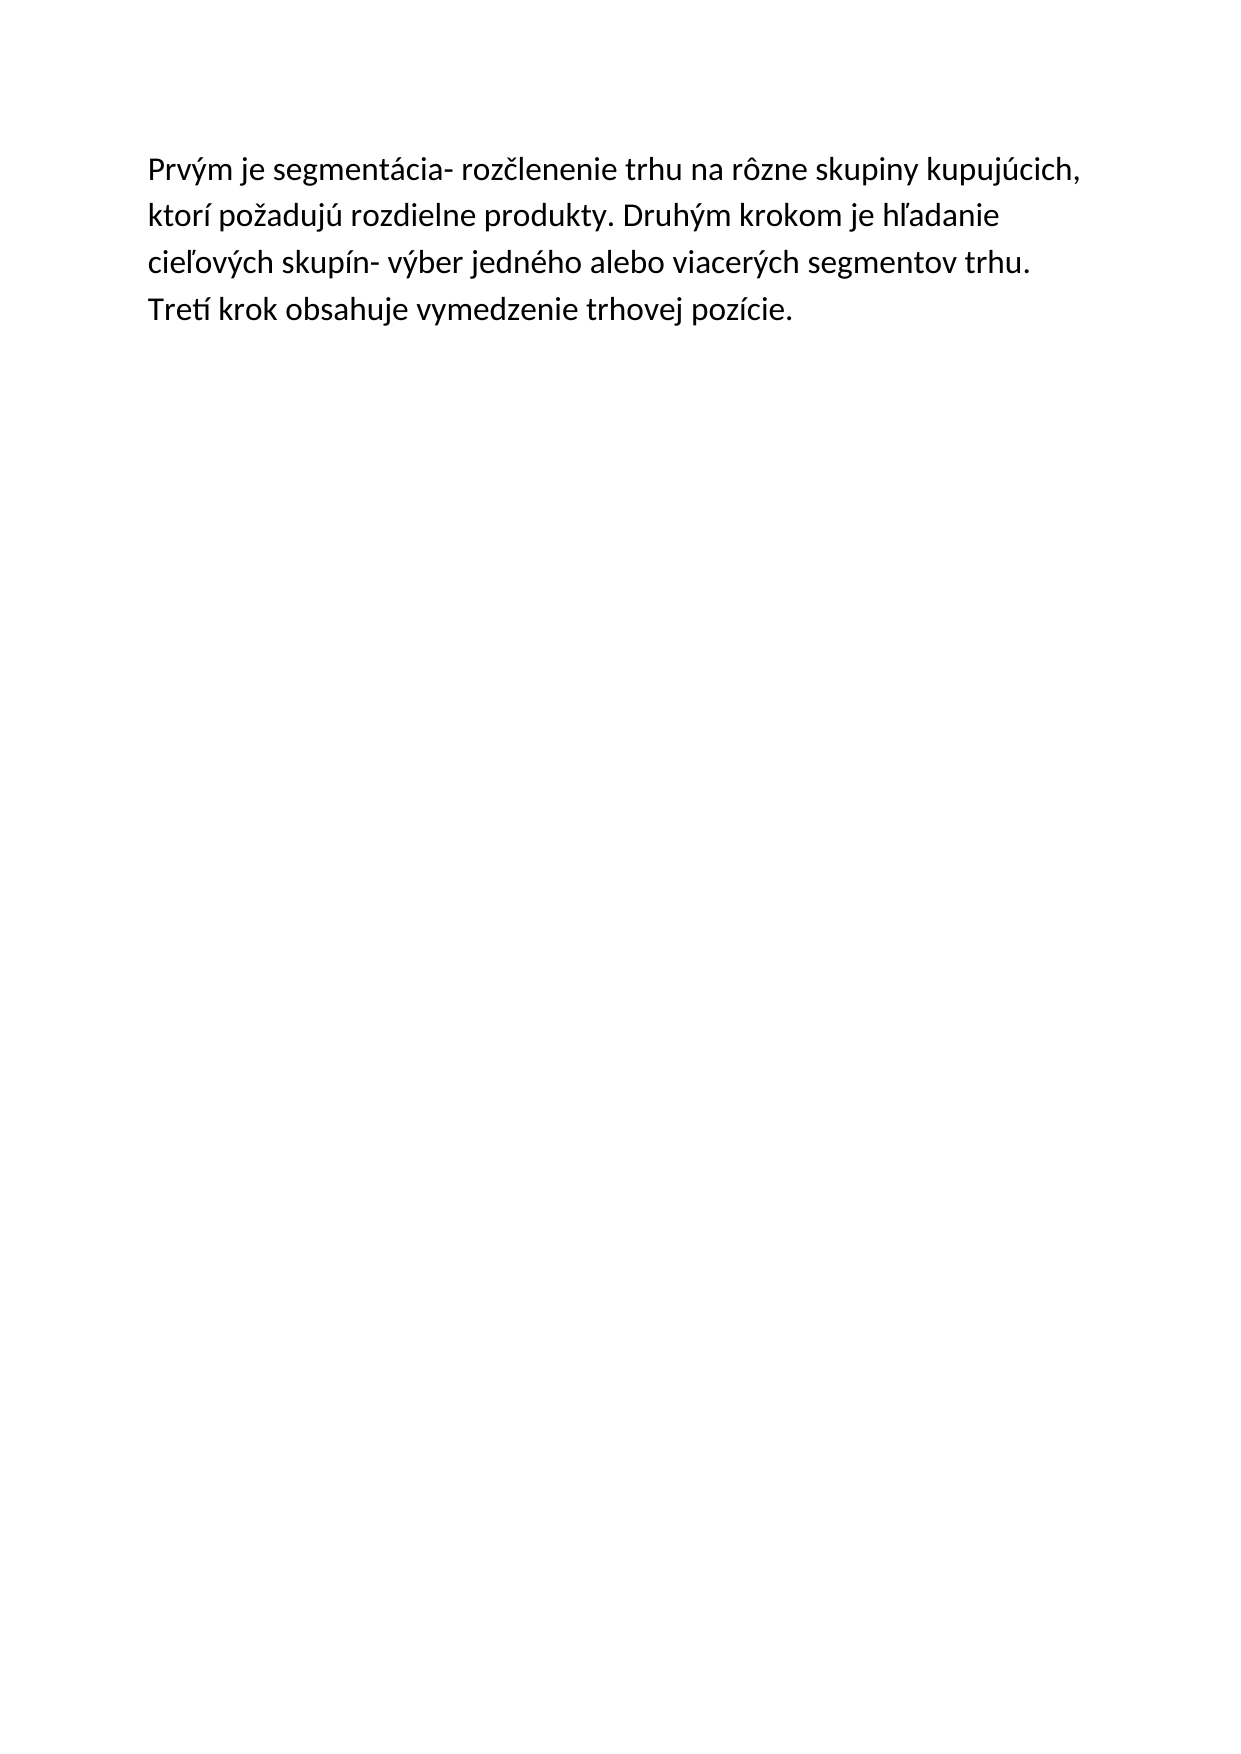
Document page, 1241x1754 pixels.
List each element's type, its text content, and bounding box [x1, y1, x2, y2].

text Prvým je segmentácia- rozčlenenie trhu na rôzne skupiny kupujúcich, ktorí požadujú rozdielne produkty. Druhým krokom je hľadanie cieľových skupín- výber jedného alebo viacerých segmentov trhu. Tretí krok obsahuje vymedzenie trhovej pozície. [148, 148, 1093, 329]
